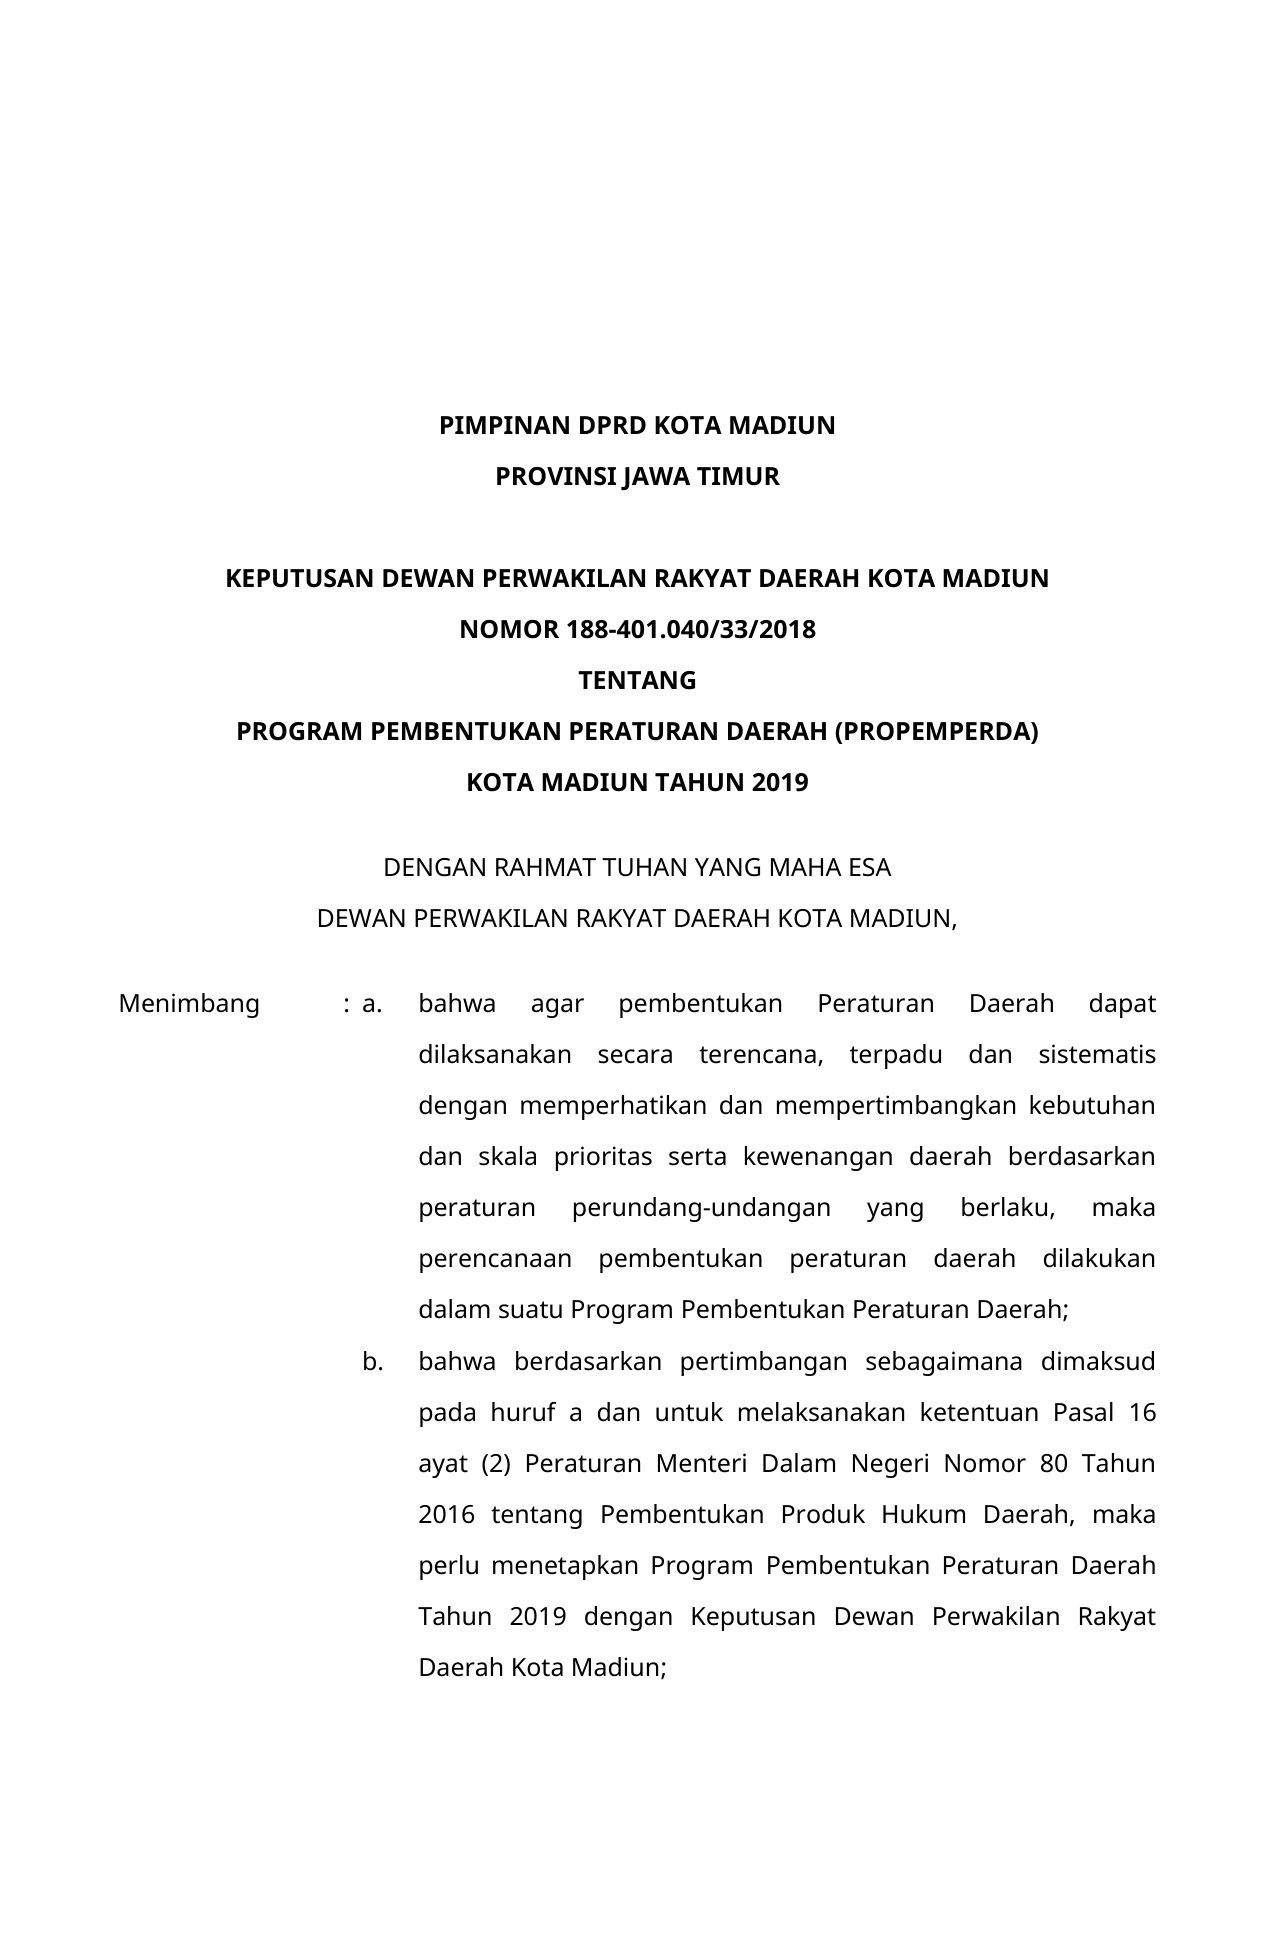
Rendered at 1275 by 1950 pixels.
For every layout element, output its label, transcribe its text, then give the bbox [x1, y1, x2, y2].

text TENTANG [118, 663, 1157, 697]
text KOTA MADIUN TAHUN 2019 [118, 765, 1157, 799]
text DENGAN RAHMAT TUHAN YANG MAHA ESA [118, 850, 1157, 884]
text DEWAN PERWAKILAN RAKYAT DAERAH KOTA MADIUN, [118, 901, 1157, 935]
text NOMOR 188-401.040/33/2018 [118, 612, 1157, 646]
text b. bahwa berdasarkan pertimbangan sebagaimana dimaksud pada huruf a dan untuk melaksanakan ketentuan Pasal 16 ayat (2) Peraturan Menteri Dalam Negeri Nomor 80 Tahun 2016 tentang Pembentukan Produk Hukum Daerah, maka perlu menetapkan Program Pembentukan Peraturan Daerah Tahun 2019 dengan Keputusan Dewan Perwakilan Rakyat Daerah Kota Madiun; [362, 1343, 1157, 1683]
text PROVINSI JAWA TIMUR [118, 458, 1157, 492]
text PROGRAM PEMBENTUKAN PERATURAN DAERAH (PROPEMPERDA) [118, 714, 1157, 748]
text PIMPINAN DPRD KOTA MADIUN [118, 407, 1157, 441]
text Menimbang : a. bahwa agar pembentukan Peraturan Daerah dapat dilaksanakan secara terencana, terpadu dan sistematis dengan memperhatikan dan mempertimbangkan kebutuhan dan skala prioritas serta kewenangan daerah berdasarkan peraturan perundang-undangan yang berlaku, maka perencanaan pembentukan peraturan daerah dilakukan dalam suatu Program Pembentukan Peraturan Daerah; [118, 986, 1157, 1326]
text KEPUTUSAN DEWAN PERWAKILAN RAKYAT DAERAH KOTA MADIUN [118, 561, 1157, 594]
